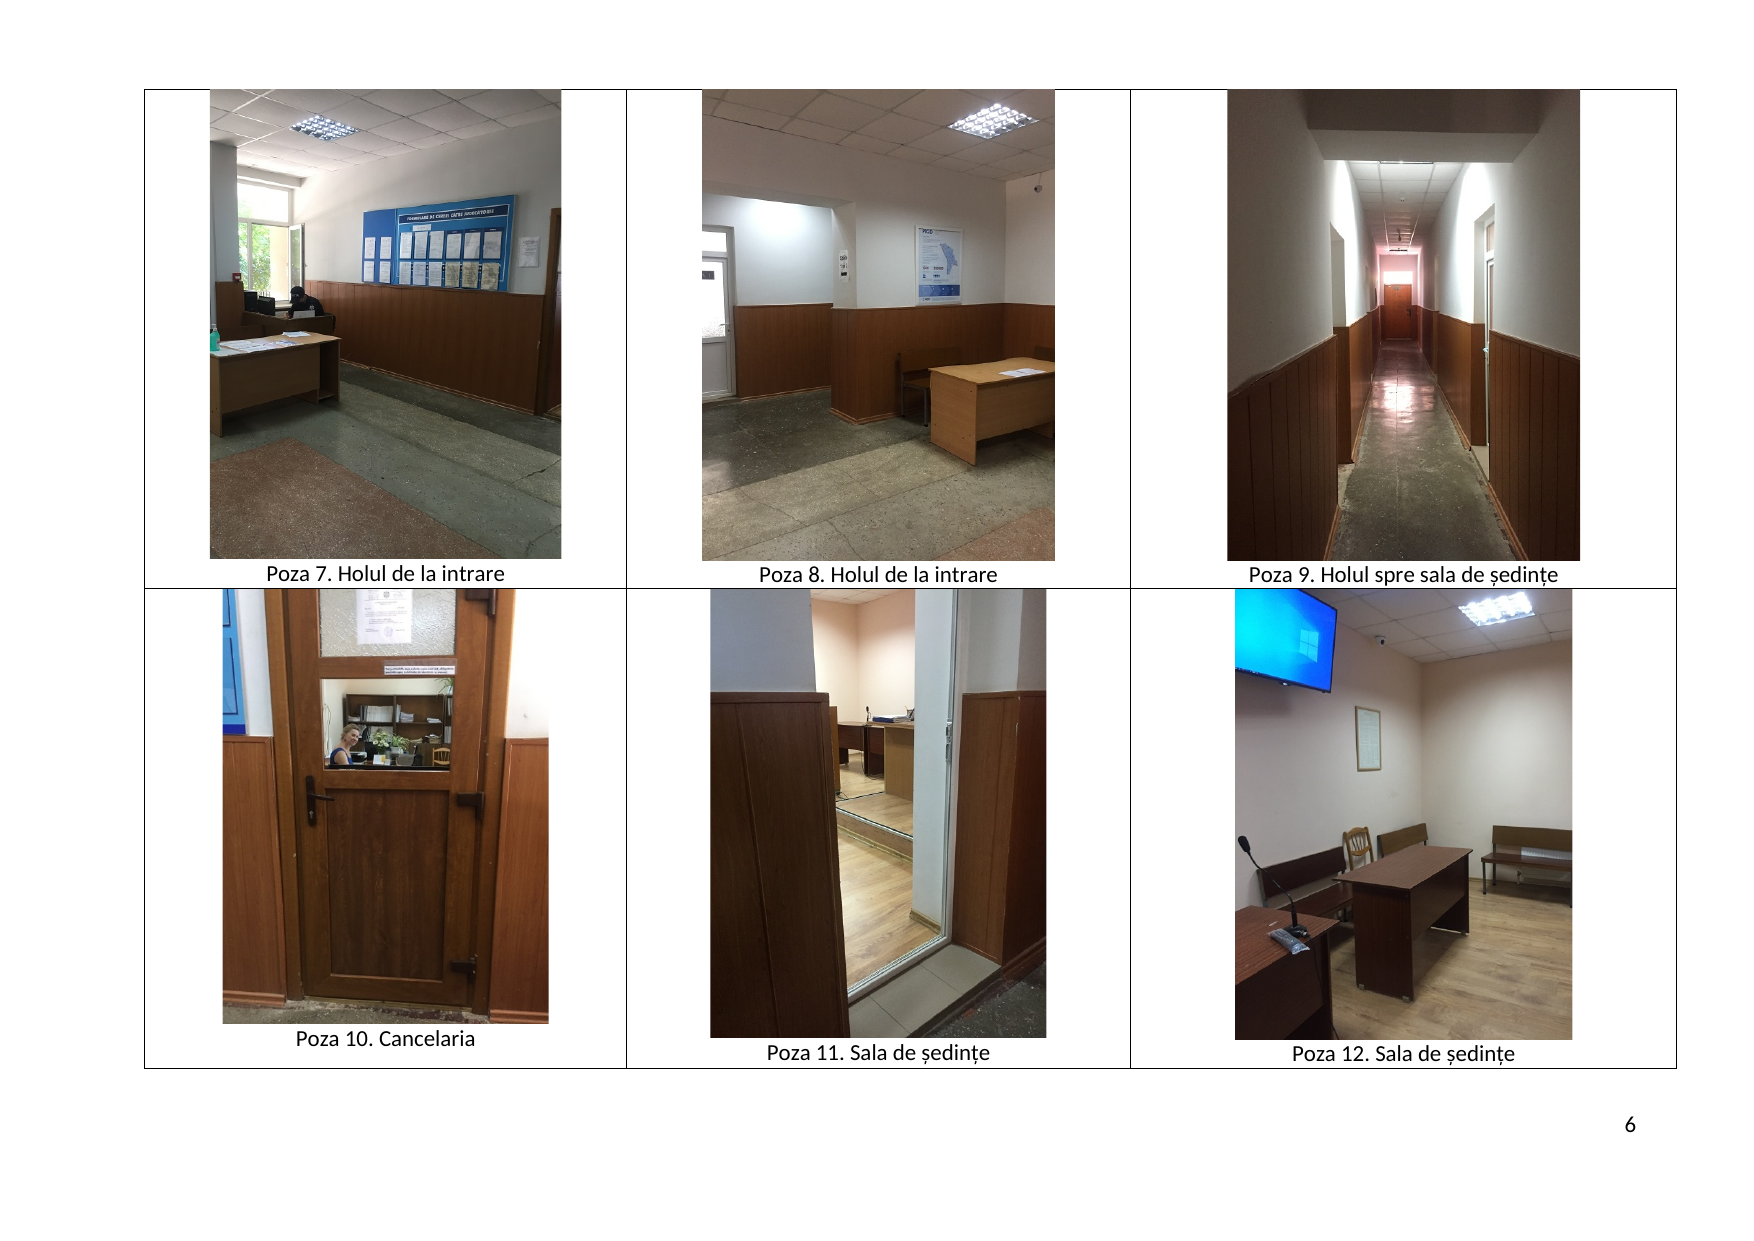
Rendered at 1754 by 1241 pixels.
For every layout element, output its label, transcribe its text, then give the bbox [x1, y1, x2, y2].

table_cell Poza 10. Cancelaria [145, 589, 626, 1067]
picture [209, 89, 562, 559]
picture [1235, 589, 1295, 659]
picture [710, 589, 1047, 1038]
table_cell Poza 7. Holul de la intrare [145, 90, 626, 588]
picture [702, 89, 1055, 561]
picture [222, 589, 549, 1024]
picture [1227, 89, 1581, 561]
table_cell Poza 8. Holul de la intrare [627, 90, 1130, 588]
table_cell Poza 11. Sala de ședințe [627, 589, 1130, 1067]
table_cell Poza 12. Sala de ședințe [1131, 589, 1676, 1067]
picture [1235, 589, 1573, 1040]
table_cell Poza 9. Holul spre sala de ședințe [1131, 90, 1676, 588]
